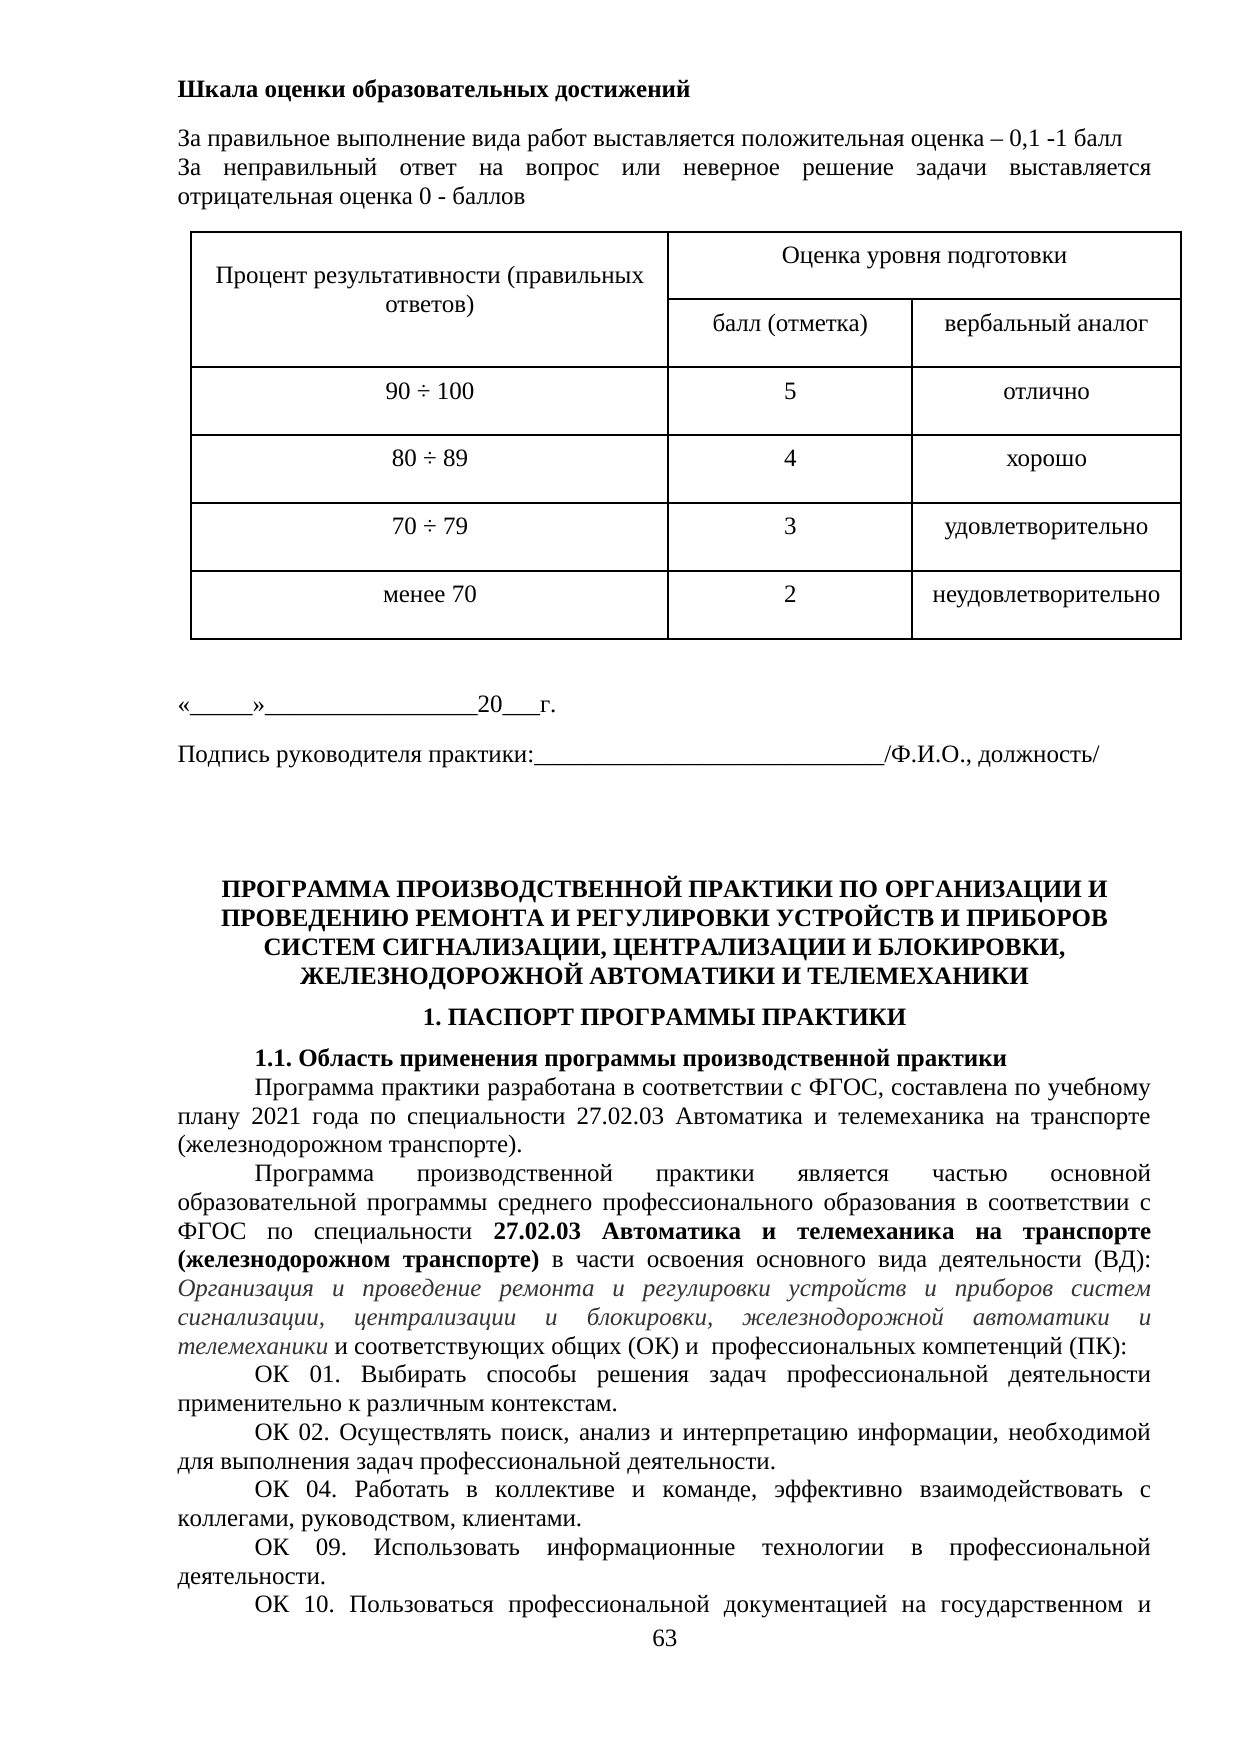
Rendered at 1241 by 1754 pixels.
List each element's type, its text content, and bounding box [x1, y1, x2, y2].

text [177, 1589, 1152, 1618]
text ОК 01. Выбирать способы решения задач профессиональной деятельности применительно к различным контекстам. [177, 1359, 1152, 1417]
text Программа производственной практики является частью основной образовательной программы среднего профессионального образования в соответствии с ФГОС по специальности 27.02.03 Автоматика и телемеханика на транспорте (железнодорожном транспорте) в части освоения основного вида деятельности (ВД): Организация и проведение ремонта и регулировки устройств и приборов систем сигнализации, централизации и блокировки, железнодорожной автоматики и телемеханики и соответствующих общих (ОК) и профессиональных компетенций (ПК): [177, 1158, 1152, 1359]
table_cell 5 [669, 368, 911, 434]
text 1.1. Область применения программы производственной практики [254, 1043, 1152, 1072]
table_cell отлично [913, 368, 1180, 434]
text ОК 09. Использовать информационные технологии в профессиональной деятельности. [177, 1532, 1152, 1589]
text ОК 04. Работать в коллективе и команде, эффективно взаимодействовать с коллегами, руководством, клиентами. [177, 1474, 1152, 1532]
text ОК 02. Осуществлять поиск, анализ и интерпретацию информации, необходимой для выполнения задач профессиональной деятельности. [177, 1417, 1152, 1474]
text За правильное выполнение вида работ выставляется положительная оценка – 0,1 -1 балл [177, 123, 1152, 152]
table_cell 3 [669, 504, 911, 569]
text Подпись руководителя практики:____________________________/Ф.И.О., должность/ [177, 739, 1152, 767]
table_cell 2 [669, 572, 911, 637]
text Программа практики разработана в соответствии с ФГОС, составлена по учебному плану 2021 года по специальности 27.02.03 Автоматика и телемеханика на транспорте (железнодорожном транспорте). [177, 1072, 1152, 1158]
text За неправильный ответ на вопрос или неверное решение задачи выставляется отрицательная оценка 0 - баллов [177, 152, 1152, 210]
text 1. паспорт ПРОГРАММЫ ПРАКТИКИ [177, 1002, 1152, 1031]
table_cell балл (отметка) [669, 300, 911, 366]
table_header Процент результативности (правильных ответов) [192, 233, 667, 366]
table_cell 80 ÷ 89 [192, 436, 667, 502]
table_cell хорошо [913, 436, 1180, 502]
table_header Оценка уровня подготовки [669, 233, 1180, 298]
table_cell удовлетворительно [913, 504, 1180, 569]
text «_____»_________________20___г. [177, 689, 1152, 718]
table_cell 4 [669, 436, 911, 502]
text Шкала оценки образовательных достижений [177, 74, 1152, 103]
table_cell менее 70 [192, 572, 667, 637]
text ПРОГРАММА ПРОИЗВОДСТВЕННОЙ ПРАКТИКИ ПО ОРГАНИЗАЦИИ И ПРОВЕДЕНИЮ РЕМОНТА И РЕГУЛИРОВКИ УСТРОЙСТВ И ПРИБОРОВ СИСТЕМ СИГНАЛИЗАЦИИ, ЦЕНТРАЛИЗАЦИИ И БЛОКИРОВКИ, ЖЕЛЕЗНОДОРОЖНОЙ АВТОМАТИКИ И ТЕЛЕМЕХАНИКИ [177, 874, 1152, 989]
table_cell вербальный аналог [913, 300, 1180, 366]
table_cell 70 ÷ 79 [192, 504, 667, 569]
table_cell 90 ÷ 100 [192, 368, 667, 434]
table_cell неудовлетворительно [913, 572, 1180, 637]
